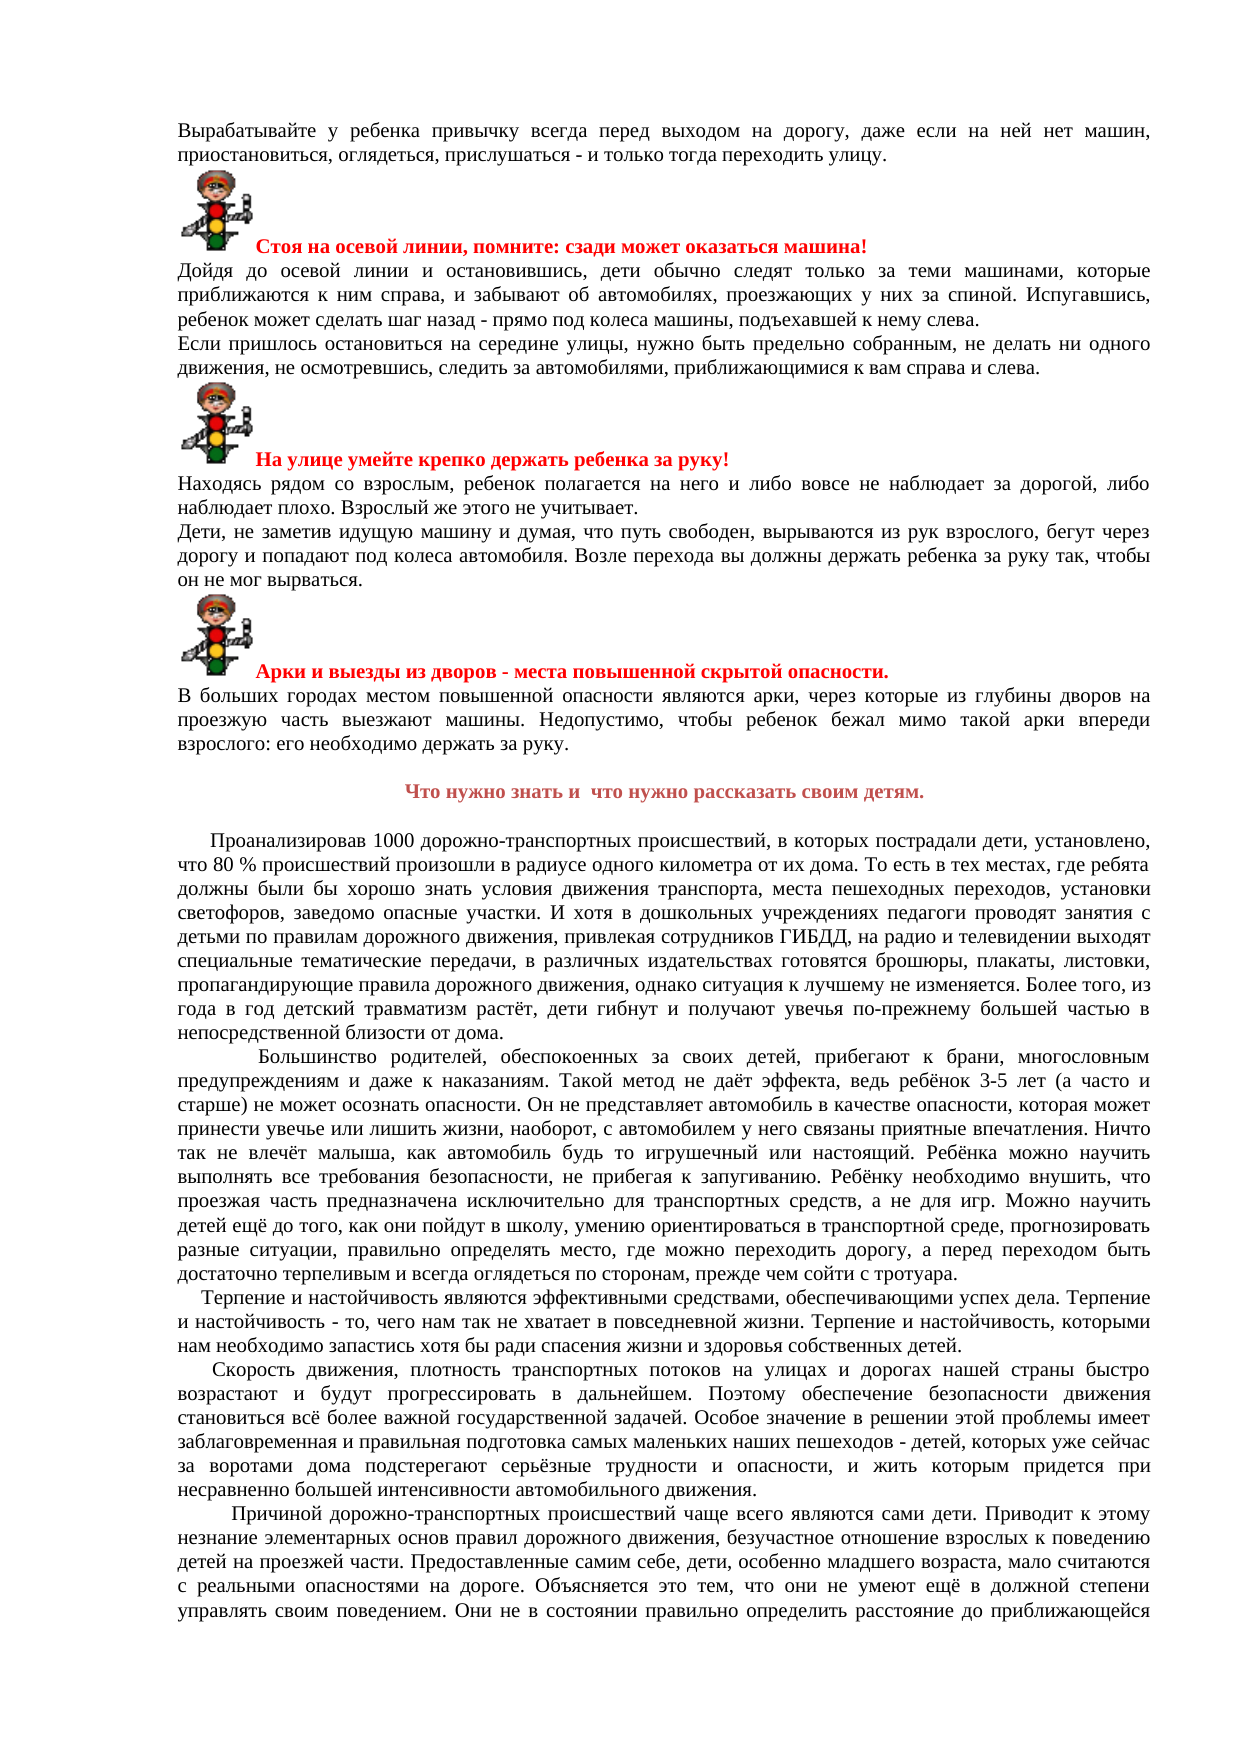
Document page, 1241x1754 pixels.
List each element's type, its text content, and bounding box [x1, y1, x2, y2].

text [177, 1501, 1152, 1622]
text Проанализировав 1000 дорожно-транспортных происшествий, в которых пострадали дети, установлено, что 80 % происшествий произошли в радиусе одного километра от их дома. То есть в тех местах, где ребята должны были бы хорошо знать условия движения транспорта, места пешеходных переходов, установки светофоров, заведомо опасные участки. И хотя в дошкольных учреждениях педагоги проводят занятия с детьми по правилам дорожного движения, привлекая сотрудников ГИБДД, на радио и телевидении выходят специальные тематические передачи, в различных издательствах готовятся брошюры, плакаты, листовки, пропагандирующие правила дорожного движения, однако ситуация к лучшему не изменяется. Более того, из года в год детский травматизм растёт, дети гибнут и получают увечья по-прежнему большей частью в непосредственной близости от дома. [177, 827, 1152, 1044]
picture [177, 166, 256, 254]
text В больших городах местом повышенной опасности являются арки, через которые из глубины дворов на проезжую часть выезжают машины. Недопустимо, чтобы ребенок бежал мимо такой арки впереди взрослого: его необходимо держать за руку. [177, 683, 1152, 755]
text Если пришлось остановиться на середине улицы, нужно быть предельно собранным, не делать ни одного движения, не осмотревшись, следить за автомобилями, приближающимися к вам справа и слева. [177, 331, 1152, 379]
text Большинство родителей, обеспокоенных за своих детей, прибегают к брани, многословным предупреждениям и даже к наказаниям. Такой метод не даёт эффекта, ведь ребёнок 3-5 лет (а часто и старше) не может осознать опасности. Он не представляет автомобиль в качестве опасности, которая может принести увечье или лишить жизни, наоборот, с автомобилем у него связаны приятные впечатления. Ничто так не влечёт малыша, как автомобиль будь то игрушечный или настоящий. Ребёнка можно научить выполнять все требования безопасности, не прибегая к запугиванию. Ребёнку необходимо внушить, что проезжая часть предназначена исключительно для транспортных средств, а не для игр. Можно научить детей ещё до того, как они пойдут в школу, умению ориентироваться в транспортной среде, прогнозировать разные ситуации, правильно определять место, где можно переходить дорогу, а перед переходом быть достаточно терпеливым и всегда оглядеться по сторонам, прежде чем сойти с тротуара. [177, 1044, 1152, 1285]
text Дети, не заметив идущую машину и думая, что путь свободен, вырываются из рук взрослого, бегут через дорогу и попадают под колеса автомобиля. Возле перехода вы должны держать ребенка за руку так, чтобы он не мог вырваться. [177, 519, 1152, 591]
picture [177, 378, 256, 467]
text Что нужно знать и что нужно рассказать своим детям. [177, 779, 1152, 803]
text Вырабатывайте у ребенка привычку всегда перед выходом на дорогу, даже если на ней нет машин, приостановиться, оглядеться, прислушаться - и только тогда переходить улицу. [177, 118, 1152, 166]
text Дойдя до осевой линии и остановившись, дети обычно следят только за теми машинами, которые приближаются к ним справа, и забывают об автомобилях, проезжающих у них за спиной. Испугавшись, ребенок может сделать шаг назад - прямо под колеса машины, подъехавшей к нему слева. [177, 258, 1152, 331]
text Скорость движения, плотность транспортных потоков на улицах и дорогах нашей страны быстро возрастают и будут прогрессировать в дальнейшем. Поэтому обеспечение безопасности движения становиться всё более важной государственной задачей. Особое значение в решении этой проблемы имеет заблаговременная и правильная подготовка самых маленьких наших пешеходов - детей, которых уже сейчас за воротами дома подстерегают серьёзные трудности и опасности, и жить которым придется при несравненно большей интенсивности автомобильного движения. [177, 1357, 1152, 1501]
text Арки и выезды из дворов - места повышенной скрытой опасности. [177, 591, 1152, 683]
picture [177, 591, 256, 679]
text Терпение и настойчивость являются эффективными средствами, обеспечивающими успех дела. Терпение и настойчивость - то, чего нам так не хватает в повседневной жизни. Терпение и настойчивость, которыми нам необходимо запастись хотя бы ради спасения жизни и здоровья собственных детей. [177, 1285, 1152, 1357]
text Стоя на осевой линии, помните: сзади может оказаться машина! [177, 166, 1152, 258]
text Находясь рядом со взрослым, ребенок полагается на него и либо вовсе не наблюдает за дорогой, либо наблюдает плохо. Взрослый же этого не учитывает. [177, 471, 1152, 519]
text На улице умейте крепко держать ребенка за руку! [177, 379, 1152, 471]
